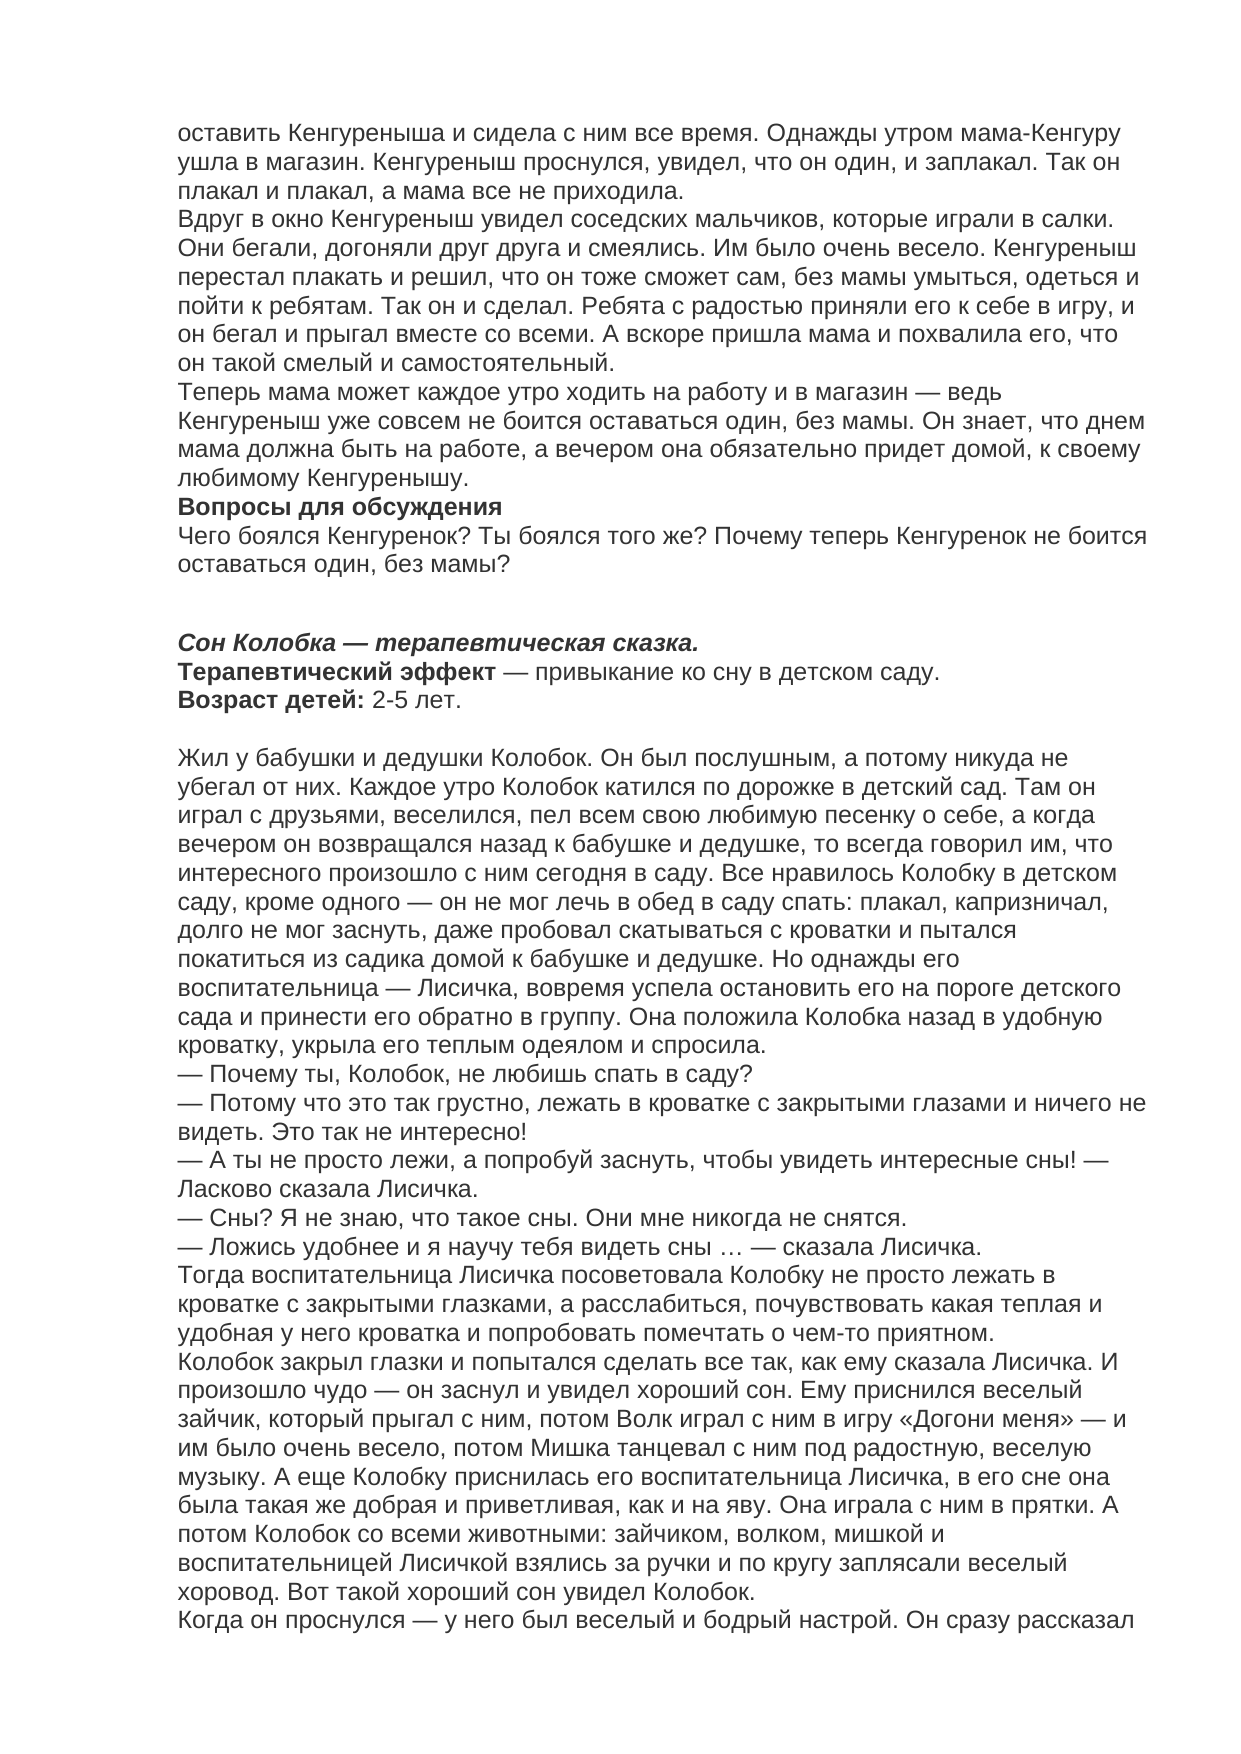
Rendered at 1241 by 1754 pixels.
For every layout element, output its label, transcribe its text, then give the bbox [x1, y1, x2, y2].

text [177, 118, 1152, 578]
subtitle Сон Колобка — терапевтическая сказка. [177, 628, 1152, 656]
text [177, 656, 1152, 1634]
